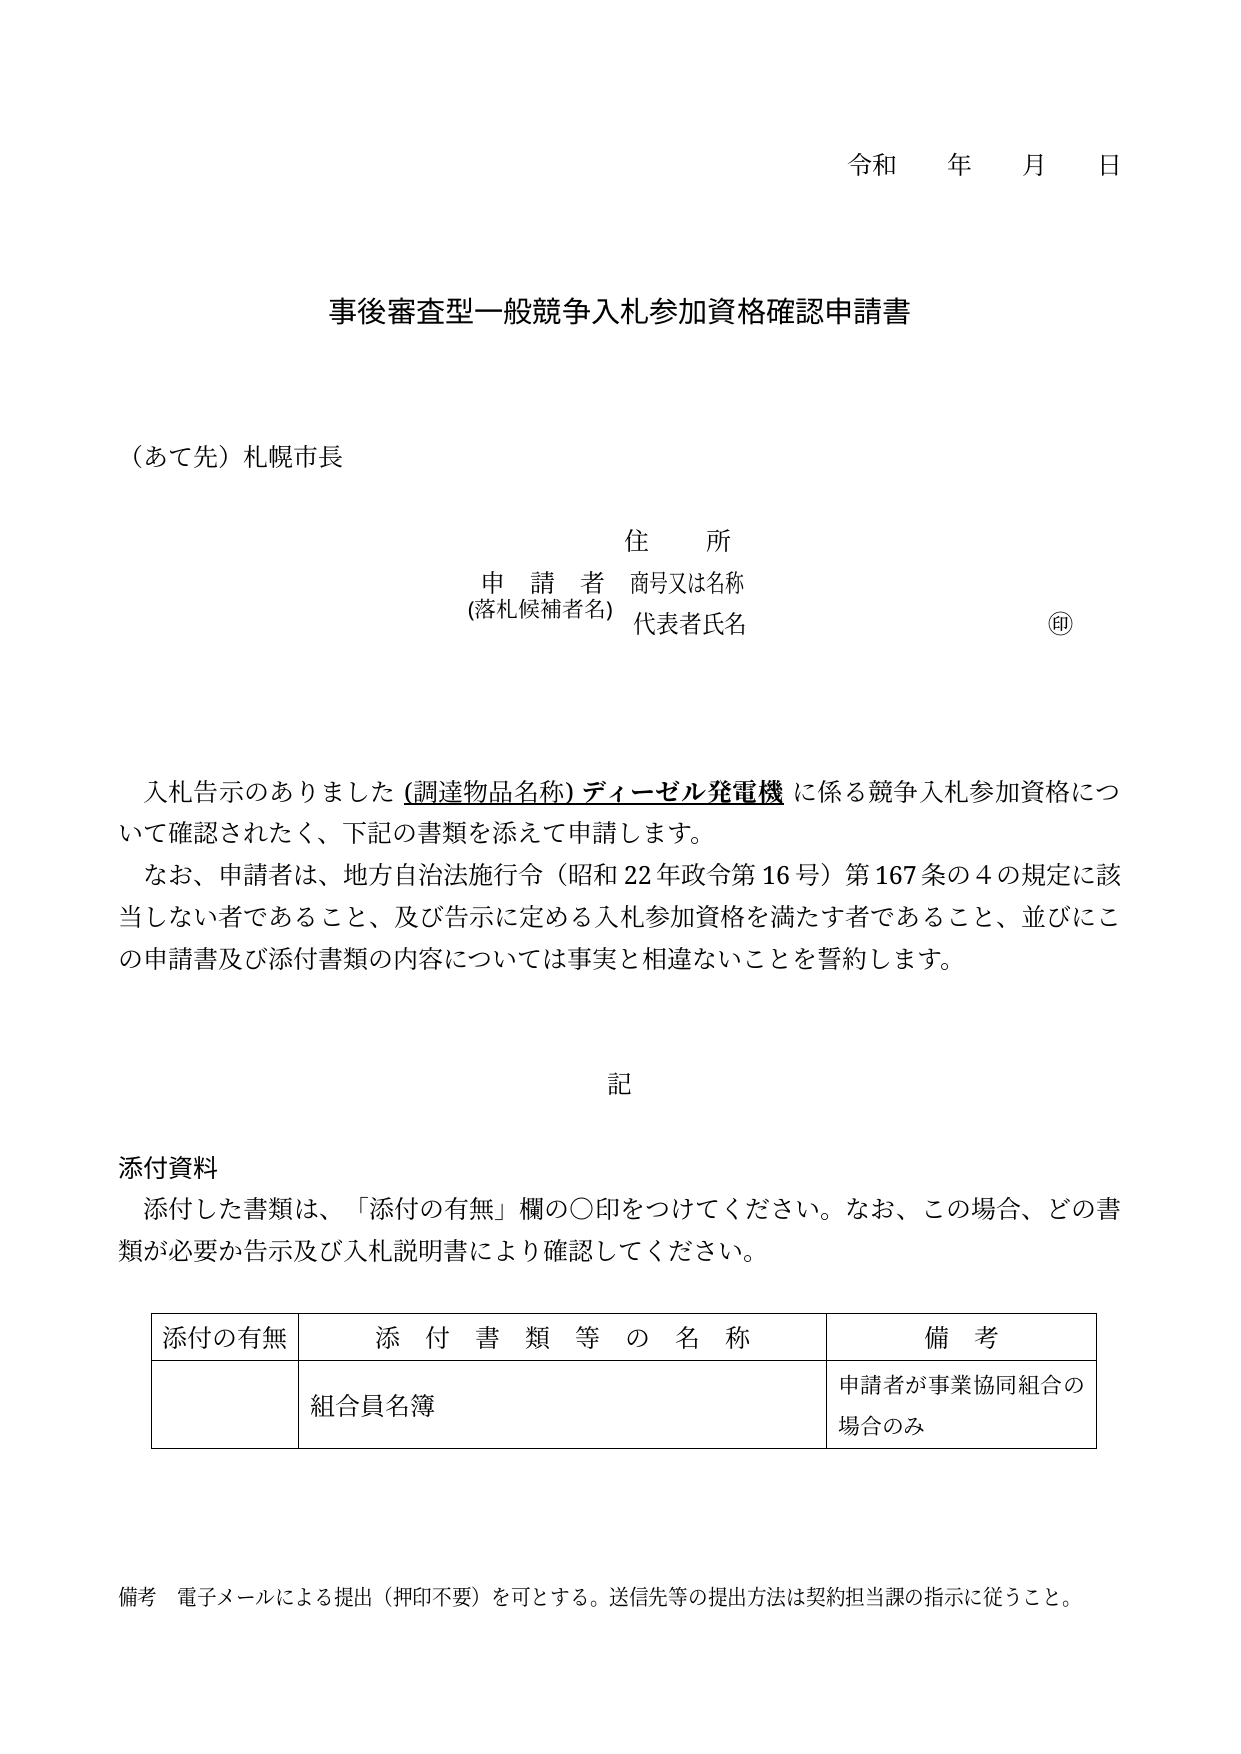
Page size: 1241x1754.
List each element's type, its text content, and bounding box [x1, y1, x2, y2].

text 入札告示のありました (調達物品名称) ディーゼル発電機 に係る競争入札参加資格について確認されたく、下記の書類を添えて申請します。 [118, 769, 1122, 853]
text 添付した書類は、「添付の有無」欄の○印をつけてください。なお、この場合、どの書類が必要か告示及び入札説明書により確認してください。 [118, 1187, 1122, 1271]
table_cell 申請者が事業協同組合の場合のみ [827, 1361, 1096, 1448]
text 申 請 者 商号又は名称 [118, 561, 1031, 602]
text 事後審査型一般競争入札参加資格確認申請書 [118, 268, 1122, 352]
text 住 所 [118, 519, 1031, 561]
text 代表者氏名 ㊞ [118, 602, 1122, 644]
text なお、申請者は、地方自治法施行令（昭和22年政令第16号）第167条の４の規定に該当しない者であること、及び告示に定める入札参加資格を満たす者であること、並びにこの申請書及び添付書類の内容については事実と相違ないことを誓約します。 [118, 853, 1122, 978]
text （あて先）札幌市長 [118, 435, 1122, 477]
table_cell [152, 1361, 298, 1448]
text 令和 年 月 日 [118, 143, 1122, 184]
table_cell 組合員名簿 [299, 1361, 826, 1448]
text 記 [118, 1062, 1122, 1103]
text 備考 電子メールによる提出（押印不要）を可とする。送信先等の提出方法は契約担当課の指示に従うこと。 [118, 1574, 1122, 1616]
text 添付資料 [118, 1145, 1122, 1187]
table_header 添 付 書 類 等 の 名 称 [299, 1314, 826, 1360]
table_header 備 考 [827, 1314, 1096, 1360]
table_header 添付の有無 [152, 1314, 298, 1360]
